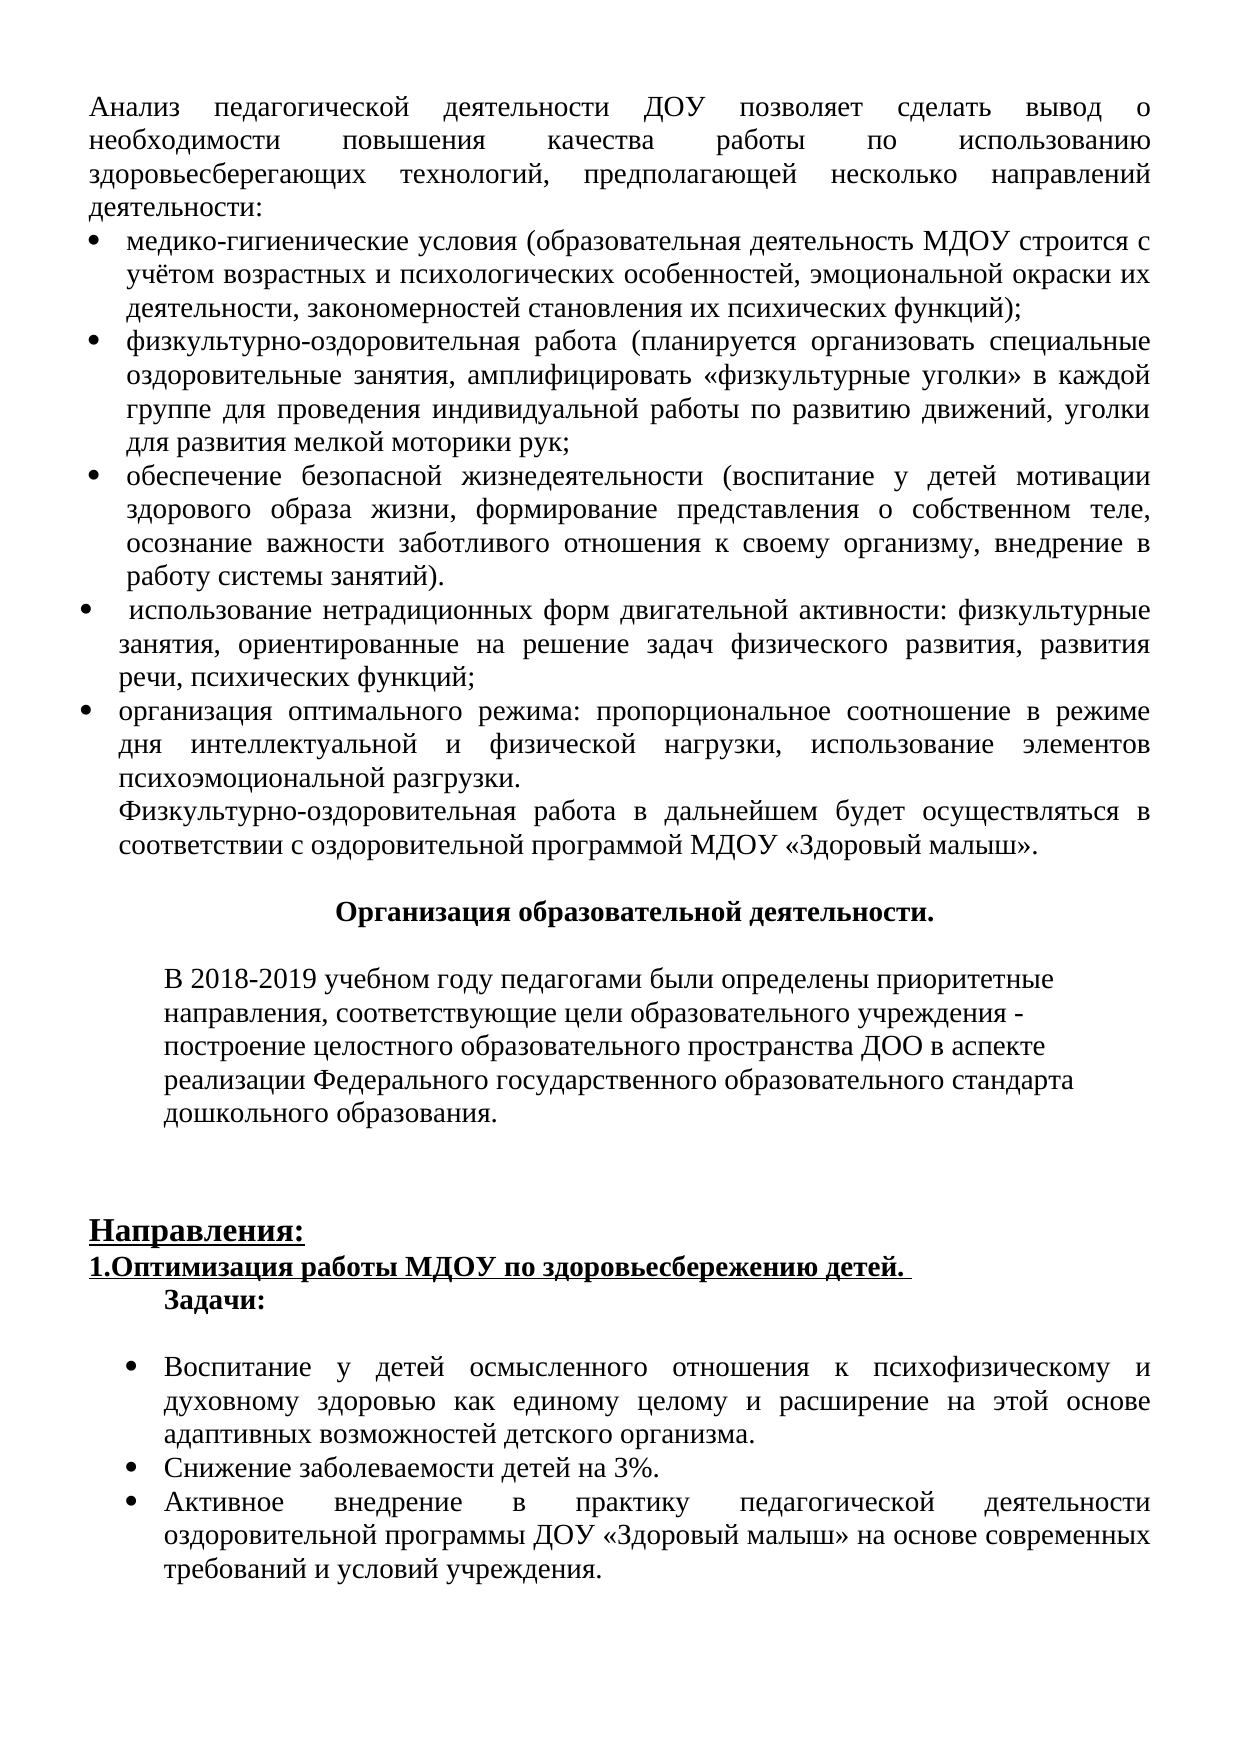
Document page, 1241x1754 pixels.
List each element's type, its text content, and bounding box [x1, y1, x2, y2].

text Направления: [89, 1210, 1152, 1249]
list обеспечение безопасной жизнедеятельности (воспитание у детей мотивации здорового образа жизни, формирование представления о собственном теле, осознание важности заботливого отношения к своему организму, внедрение в работу системы занятий). [89, 458, 1152, 592]
text Организация образовательной деятельности. [118, 894, 1152, 928]
list Воспитание у детей осмысленного отношения к психофизическому и духовному здоровью как единому целому и расширение на этой основе адаптивных возможностей детского организма. [126, 1349, 1152, 1450]
list физкультурно-оздоровительная работа (планируется организовать специальные оздоровительные занятия, амплифицировать «физкультурные уголки» в каждой группе для проведения индивидуальной работы по развитию движений, уголки для развития мелкой моторики рук; [89, 323, 1152, 458]
list использование нетрадиционных форм двигательной активности: физкультурные занятия, ориентированные на решение задач физического развития, развития речи, психических функций; [81, 592, 1152, 693]
list организация оптимального режима: пропорциональное соотношение в режиме дня интеллектуальной и физической нагрузки, использование элементов психоэмоциональной разгрузки. [81, 693, 1152, 793]
list медико-гигиенические условия (образовательная деятельность МДОУ строится с учётом возрастных и психологических особенностей, эмоциональной окраски их деятельности, закономерностей становления их психических функций); [89, 223, 1152, 323]
text Физкультурно-оздоровительная работа в дальнейшем будет осуществляться в соответствии с оздоровительной программой МДОУ «Здоровый малыш». [118, 793, 1152, 861]
list Снижение заболеваемости детей на 3%. [126, 1450, 1152, 1484]
text В 2018-2019 учебном году педагогами были определены приоритетные направления, соответствующие цели образовательного учреждения - построение целостного образовательного пространства ДОО в аспекте реализации Федерального государственного образовательного стандарта дошкольного образования. [164, 961, 1152, 1129]
text Задачи: [164, 1282, 1152, 1316]
list Активное внедрение в практику педагогической деятельности оздоровительной программы ДОУ «Здоровый малыш» на основе современных требований и условий учреждения. [126, 1484, 1152, 1584]
text Анализ педагогической деятельности ДОУ позволяет сделать вывод о необходимости повышения качества работы по использованию здоровьесберегающих технологий, предполагающей несколько направлений деятельности: [89, 89, 1152, 223]
text 1.Оптимизация работы МДОУ по здоровьесбережению детей. [89, 1249, 1152, 1282]
